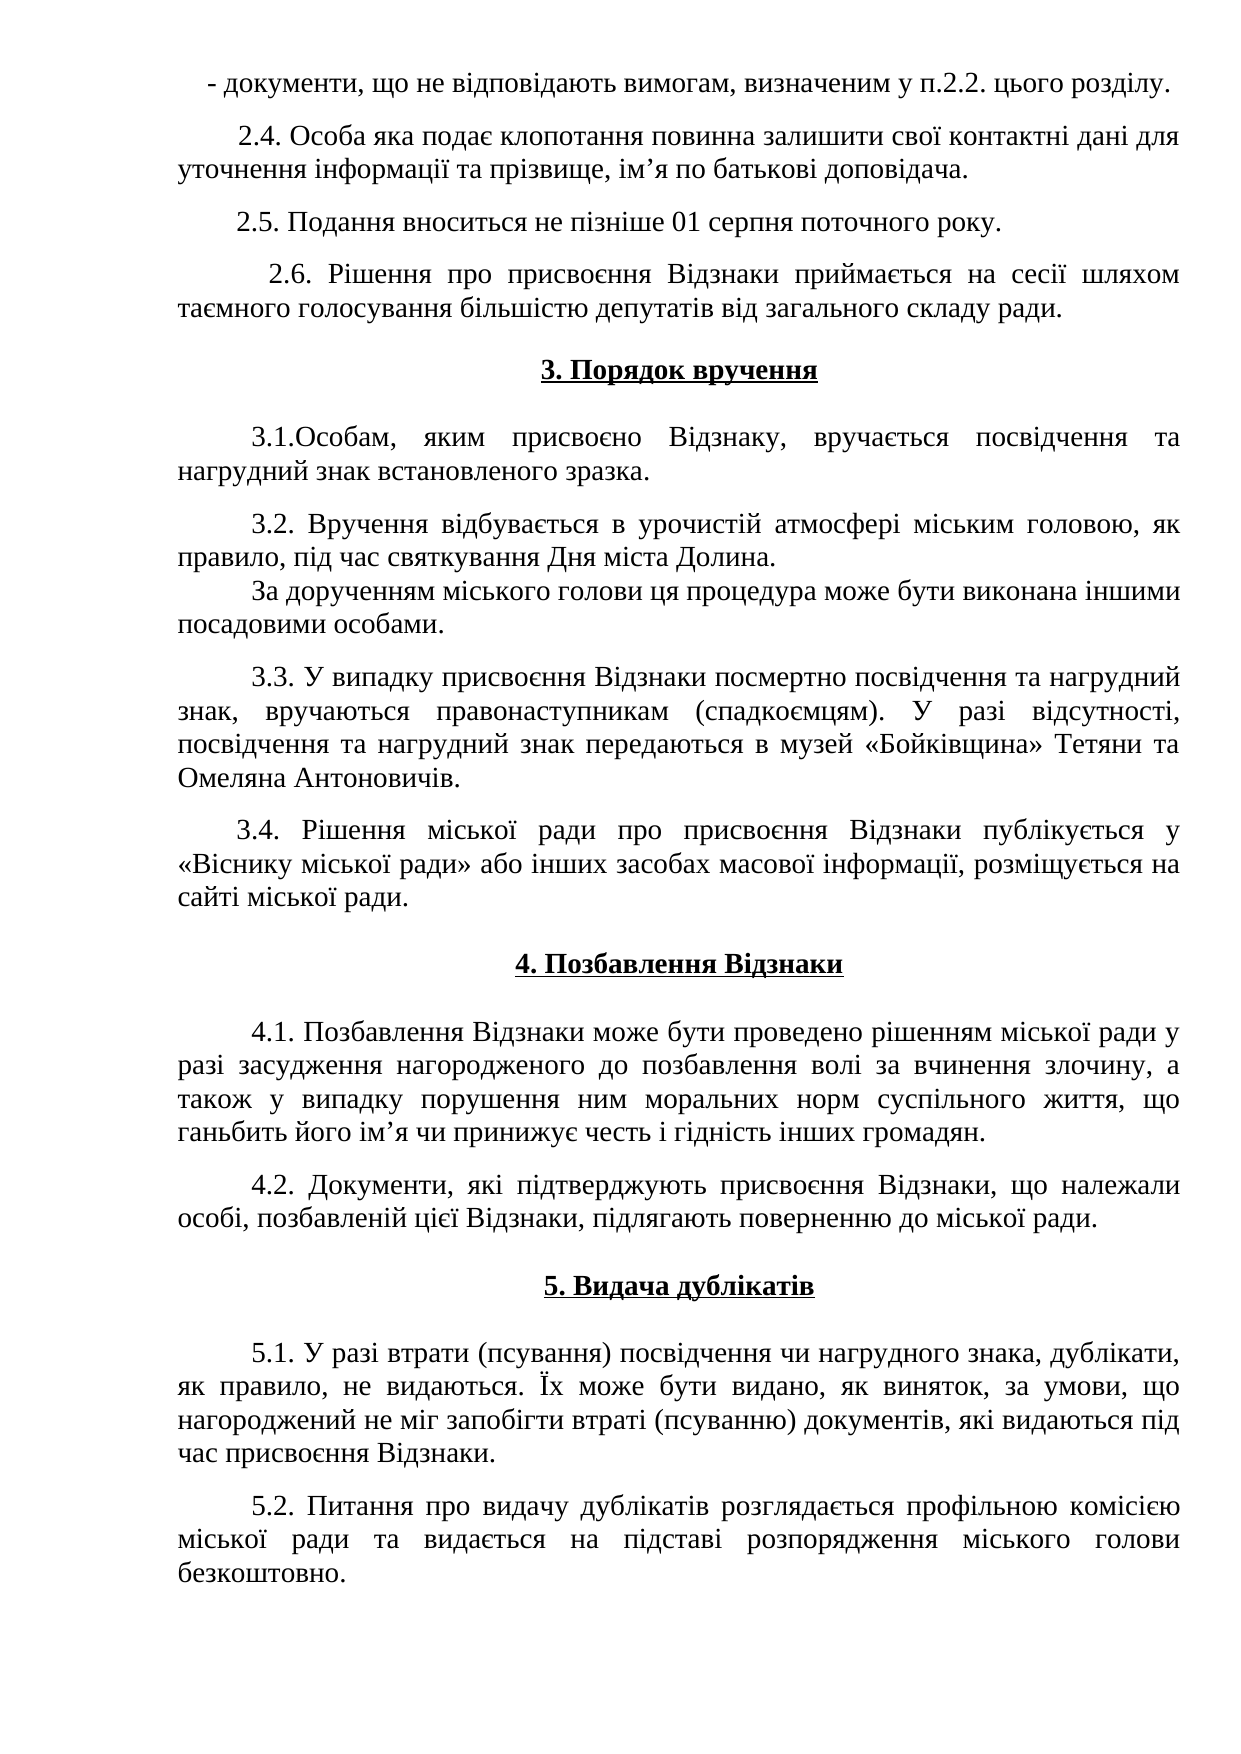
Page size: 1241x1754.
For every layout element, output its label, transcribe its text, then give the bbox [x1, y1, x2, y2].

text За дорученням міського голови ця процедура може бути виконана іншими посадовими особами. [177, 573, 1181, 640]
text 5.2. Питання про видачу дублікатів розглядається профільною комісією міської ради та видається на підставі розпорядження міського голови безкоштовно. [177, 1488, 1181, 1589]
text 3.4. Рішення міської ради про присвоєння Відзнаки публікується у «Віснику міської ради» або інших засобах масової інформації, розміщується на сайті міської ради. [177, 812, 1181, 913]
text 3.2. Вручення відбувається в урочистій атмосфері міським головою, як правило, під час святкування Дня міста Долина. [177, 506, 1181, 573]
text 4. Позбавлення Відзнаки [177, 947, 1181, 980]
text 2.6. Рішення про присвоєння Відзнаки приймається на сесії шляхом таємного голосування більшістю депутатів від загального складу ради. [177, 257, 1181, 324]
text 3.3. У випадку присвоєння Відзнаки посмертно посвідчення та нагрудний знак, вручаються правонаступникам (спадкоємцям). У разі відсутності, посвідчення та нагрудний знак передаються в музей «Бойківщина» Тетяни та Омеляна Антоновичів. [177, 659, 1181, 793]
text 2.4. Особа яка подає клопотання повинна залишити свої контактні дані для уточнення інформації та прізвище, ім’я по батькові доповідача. [177, 118, 1181, 185]
text 3.1.Особам, яким присвоєно Відзнаку, вручається посвідчення та нагрудний знак встановленого зразка. [177, 419, 1181, 487]
text 2.5. Подання вноситься не пізніше 01 серпня поточного року. [177, 204, 1181, 237]
text 4.1. Позбавлення Відзнаки може бути проведено рішенням міської ради у разі засудження нагородженого до позбавлення волі за вчинення злочину, а також у випадку порушення ним моральних норм суспільного життя, що ганьбить його ім’я чи принижує честь і гідність інших громадян. [177, 1014, 1181, 1148]
text - документи, що не відповідають вимогам, визначеним у п.2.2. цього розділу. [177, 65, 1181, 98]
text 4.2. Документи, які підтверджують присвоєння Відзнаки, що належали особі, позбавленій цієї Відзнаки, підлягають поверненню до міської ради. [177, 1167, 1181, 1234]
text 5. Видача дублікатів [177, 1268, 1181, 1301]
text 5.1. У разі втрати (псування) посвідчення чи нагрудного знака, дублікати, як правило, не видаються. Їх може бути видано, як виняток, за умови, що нагороджений не міг запобігти втраті (псуванню) документів, які видаються під час присвоєння Відзнаки. [177, 1335, 1181, 1469]
text 3. Порядок вручення [177, 352, 1181, 386]
